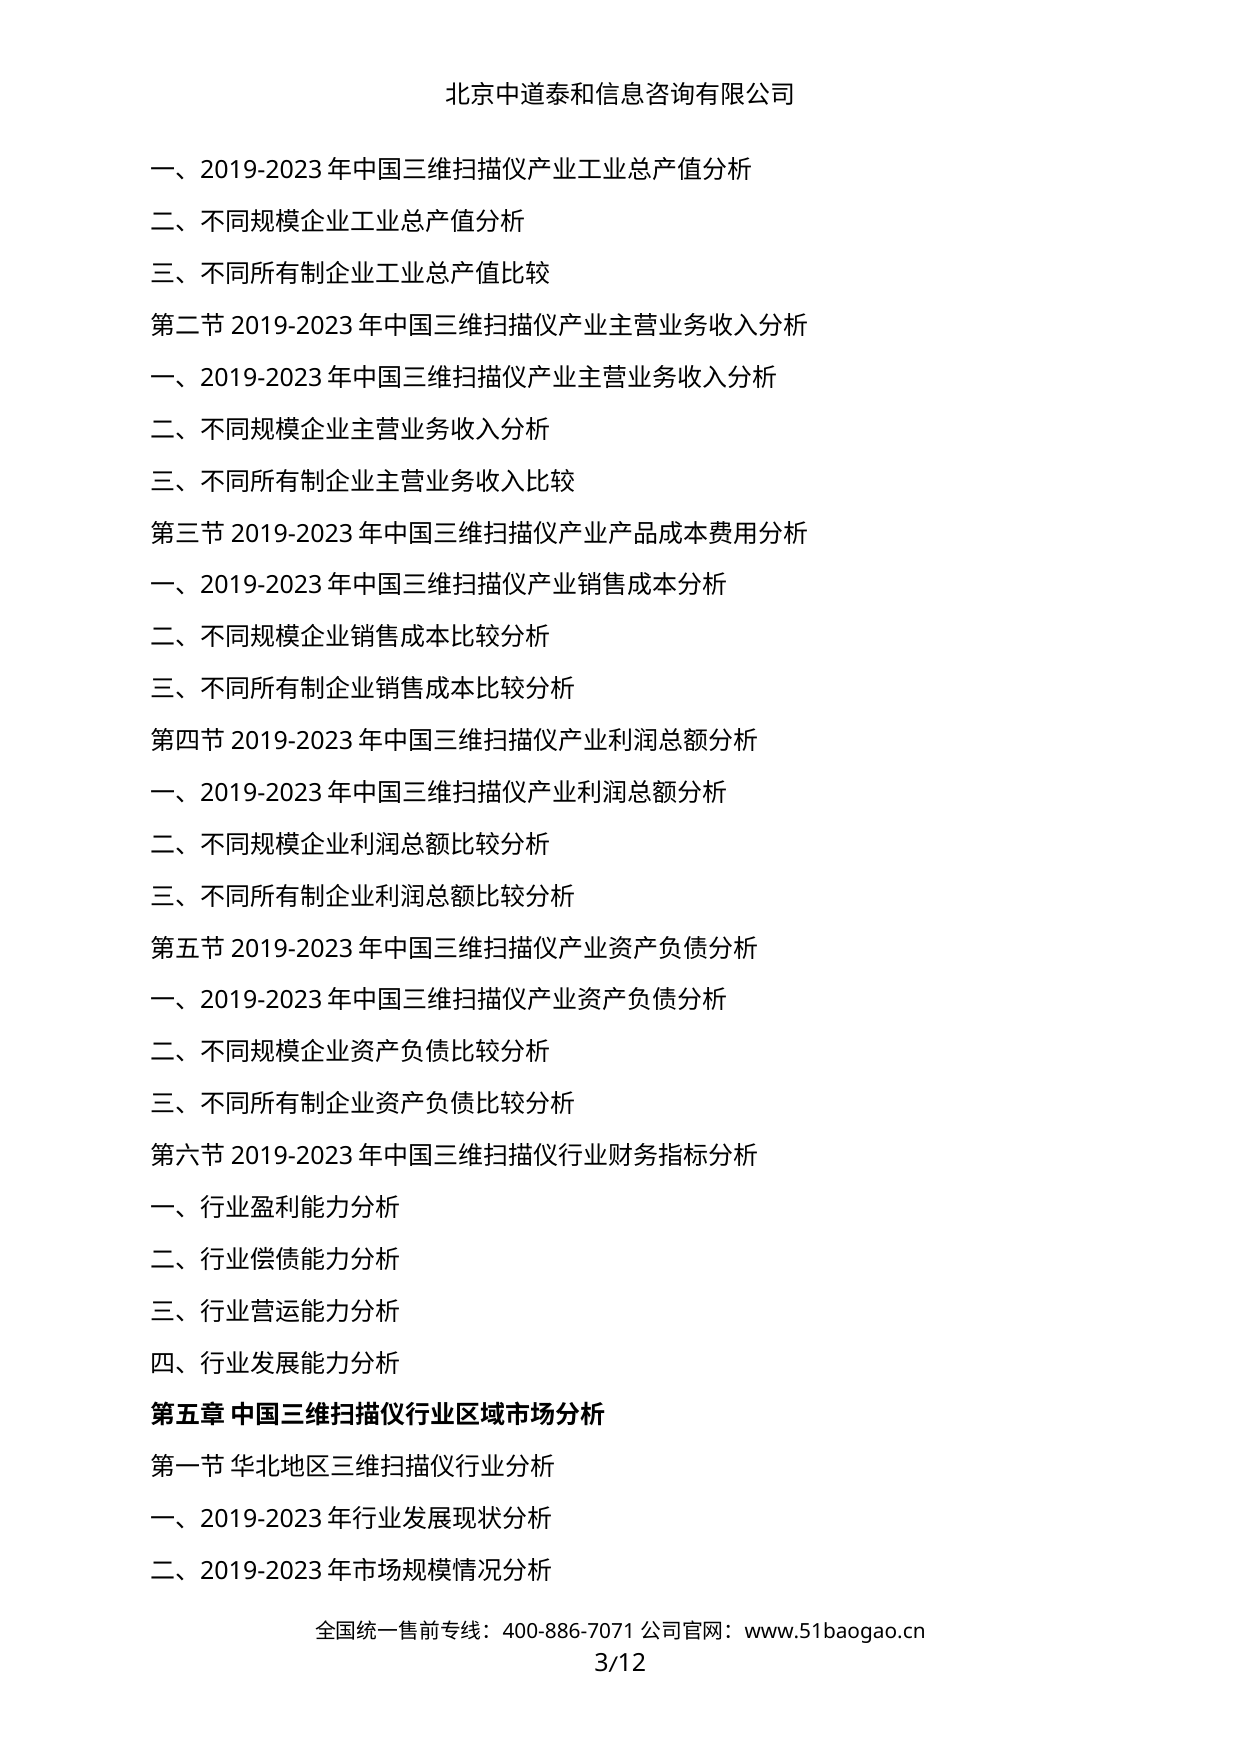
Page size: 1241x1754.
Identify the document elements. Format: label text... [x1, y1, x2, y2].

text 四、行业发展能力分析 [150, 1343, 1090, 1379]
text 三、不同所有制企业主营业务收入比较 [150, 461, 1090, 497]
text 二、不同规模企业资产负债比较分析 [150, 1032, 1090, 1068]
text 第四节 2019-2023年中国三维扫描仪产业利润总额分析 [150, 721, 1090, 757]
text 一、2019-2023年中国三维扫描仪产业利润总额分析 [150, 772, 1090, 809]
text 一、2019-2023年中国三维扫描仪产业工业总产值分析 [150, 150, 1090, 186]
text 三、不同所有制企业工业总产值比较 [150, 254, 1090, 290]
text 一、2019-2023年行业发展现状分析 [150, 1499, 1090, 1535]
text 第三节 2019-2023年中国三维扫描仪产业产品成本费用分析 [150, 513, 1090, 549]
text 三、不同所有制企业销售成本比较分析 [150, 669, 1090, 705]
text 一、2019-2023年中国三维扫描仪产业资产负债分析 [150, 980, 1090, 1016]
text 第六节 2019-2023年中国三维扫描仪行业财务指标分析 [150, 1136, 1090, 1172]
text 二、2019-2023年市场规模情况分析 [150, 1551, 1090, 1587]
text 二、不同规模企业销售成本比较分析 [150, 617, 1090, 653]
text 第五章 中国三维扫描仪行业区域市场分析 [150, 1395, 1090, 1431]
text 三、不同所有制企业利润总额比较分析 [150, 876, 1090, 912]
text 二、行业偿债能力分析 [150, 1239, 1090, 1276]
text 一、行业盈利能力分析 [150, 1187, 1090, 1224]
text 三、行业营运能力分析 [150, 1291, 1090, 1327]
text 二、不同规模企业工业总产值分析 [150, 202, 1090, 238]
text 三、不同所有制企业资产负债比较分析 [150, 1084, 1090, 1120]
text 二、不同规模企业利润总额比较分析 [150, 824, 1090, 861]
text 二、不同规模企业主营业务收入分析 [150, 409, 1090, 446]
text 一、2019-2023年中国三维扫描仪产业销售成本分析 [150, 565, 1090, 601]
text 第五节 2019-2023年中国三维扫描仪产业资产负债分析 [150, 928, 1090, 964]
text 一、2019-2023年中国三维扫描仪产业主营业务收入分析 [150, 357, 1090, 394]
text 第二节 2019-2023年中国三维扫描仪产业主营业务收入分析 [150, 306, 1090, 342]
text 第一节 华北地区三维扫描仪行业分析 [150, 1447, 1090, 1483]
